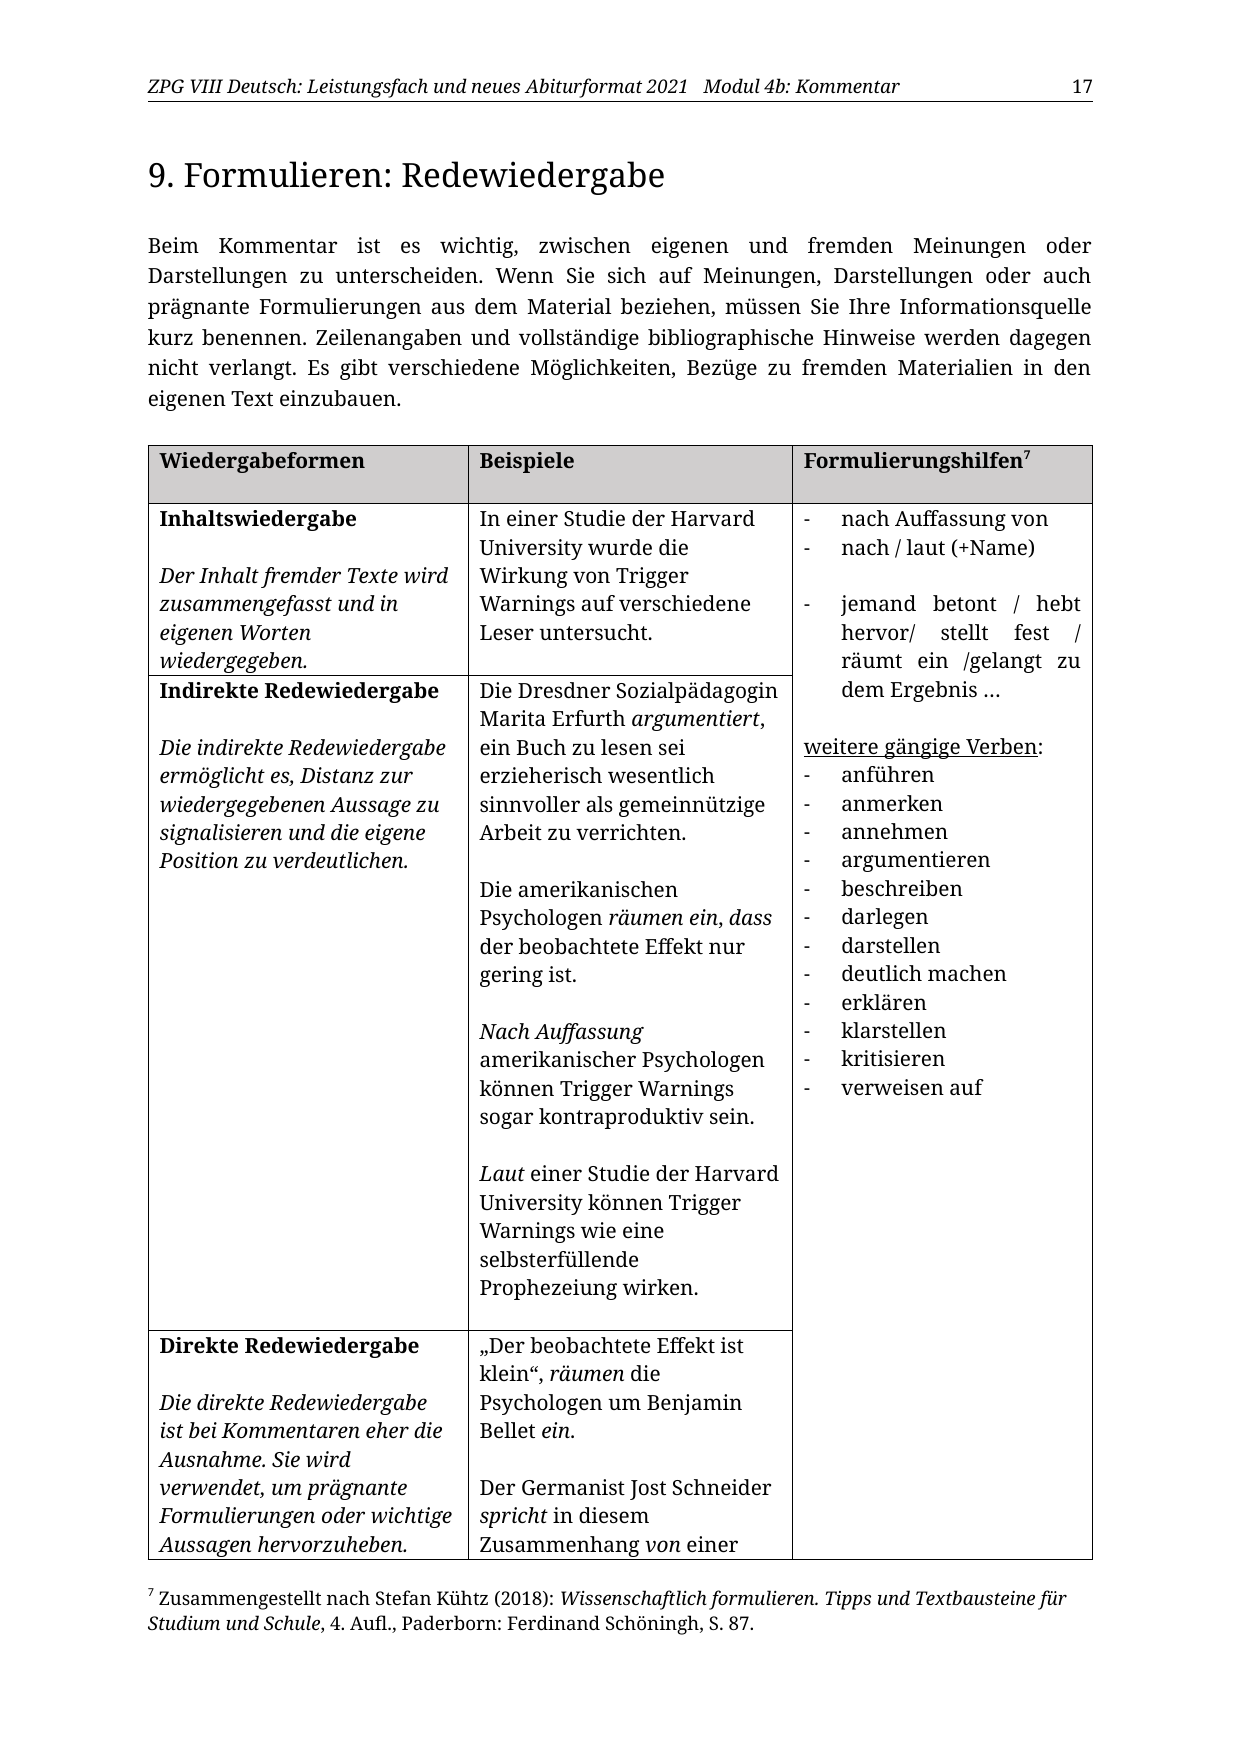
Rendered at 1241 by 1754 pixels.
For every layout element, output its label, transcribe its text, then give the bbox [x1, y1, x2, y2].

table_cell Die Dresdner Sozialpädagogin Marita Erfurth argumentiert, ein Buch zu lesen sei erzieherisch wesentlich sinnvoller als gemeinnützige Arbeit zu verrichten. Die amerikanischen Psychologen räumen ein, dass der beobachtete Effekt nur gering ist. Nach Auffassung amerikanischer Psychologen können Trigger Warnings sogar kontraproduktiv sein. Laut einer Studie der Harvard University können Trigger Warnings wie eine selbsterfüllende Prophezeiung wirken. [469, 676, 792, 1330]
subtitle 9. Formulieren: Redewiedergabe [148, 152, 1093, 197]
table_cell Indirekte Redewiedergabe Die indirekte Redewiedergabe ermöglicht es, Distanz zur wiedergegebenen Aussage zu signalisieren und die eigene Position zu verdeutlichen. [149, 676, 468, 1330]
table_header Beispiele [469, 446, 792, 503]
table_cell In einer Studie der Harvard University wurde die Wirkung von Trigger Warnings auf verschiedene Leser untersucht. [469, 504, 792, 675]
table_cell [149, 1331, 468, 1558]
table_header Formulierungshilfen [793, 446, 1092, 503]
text Beim Kommentar ist es wichtig, zwischen eigenen und fremden Meinungen oder Darstellungen zu unterscheiden. Wenn Sie sich auf Meinungen, Darstellungen oder auch prägnante Formulierungen aus dem Material beziehen, müssen Sie Ihre Informationsquelle kurz benennen. Zeilenangaben und vollständige bibliographische Hinweise werden dagegen nicht verlangt. Es gibt verschiedene Möglichkeiten, Bezüge zu fremden Materialien in den eigenen Text einzubauen. [148, 231, 1093, 412]
table_cell Inhaltswiedergabe Der Inhalt fremder Texte wird zusammengefasst und in eigenen Worten wiedergegeben. [149, 504, 468, 675]
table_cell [469, 1331, 792, 1558]
table_cell nach Auffassung von nach / laut (+Name) jemand betont / hebt hervor/ stellt fest / räumt ein /gelangt zu dem Ergebnis … weitere gängige Verben: anführen anmerken annehmen argumentieren beschreiben darlegen darstellen deutlich machen erklären klarstellen kritisieren verweisen auf [793, 504, 1092, 1558]
table_header Wiedergabeformen [149, 446, 468, 503]
